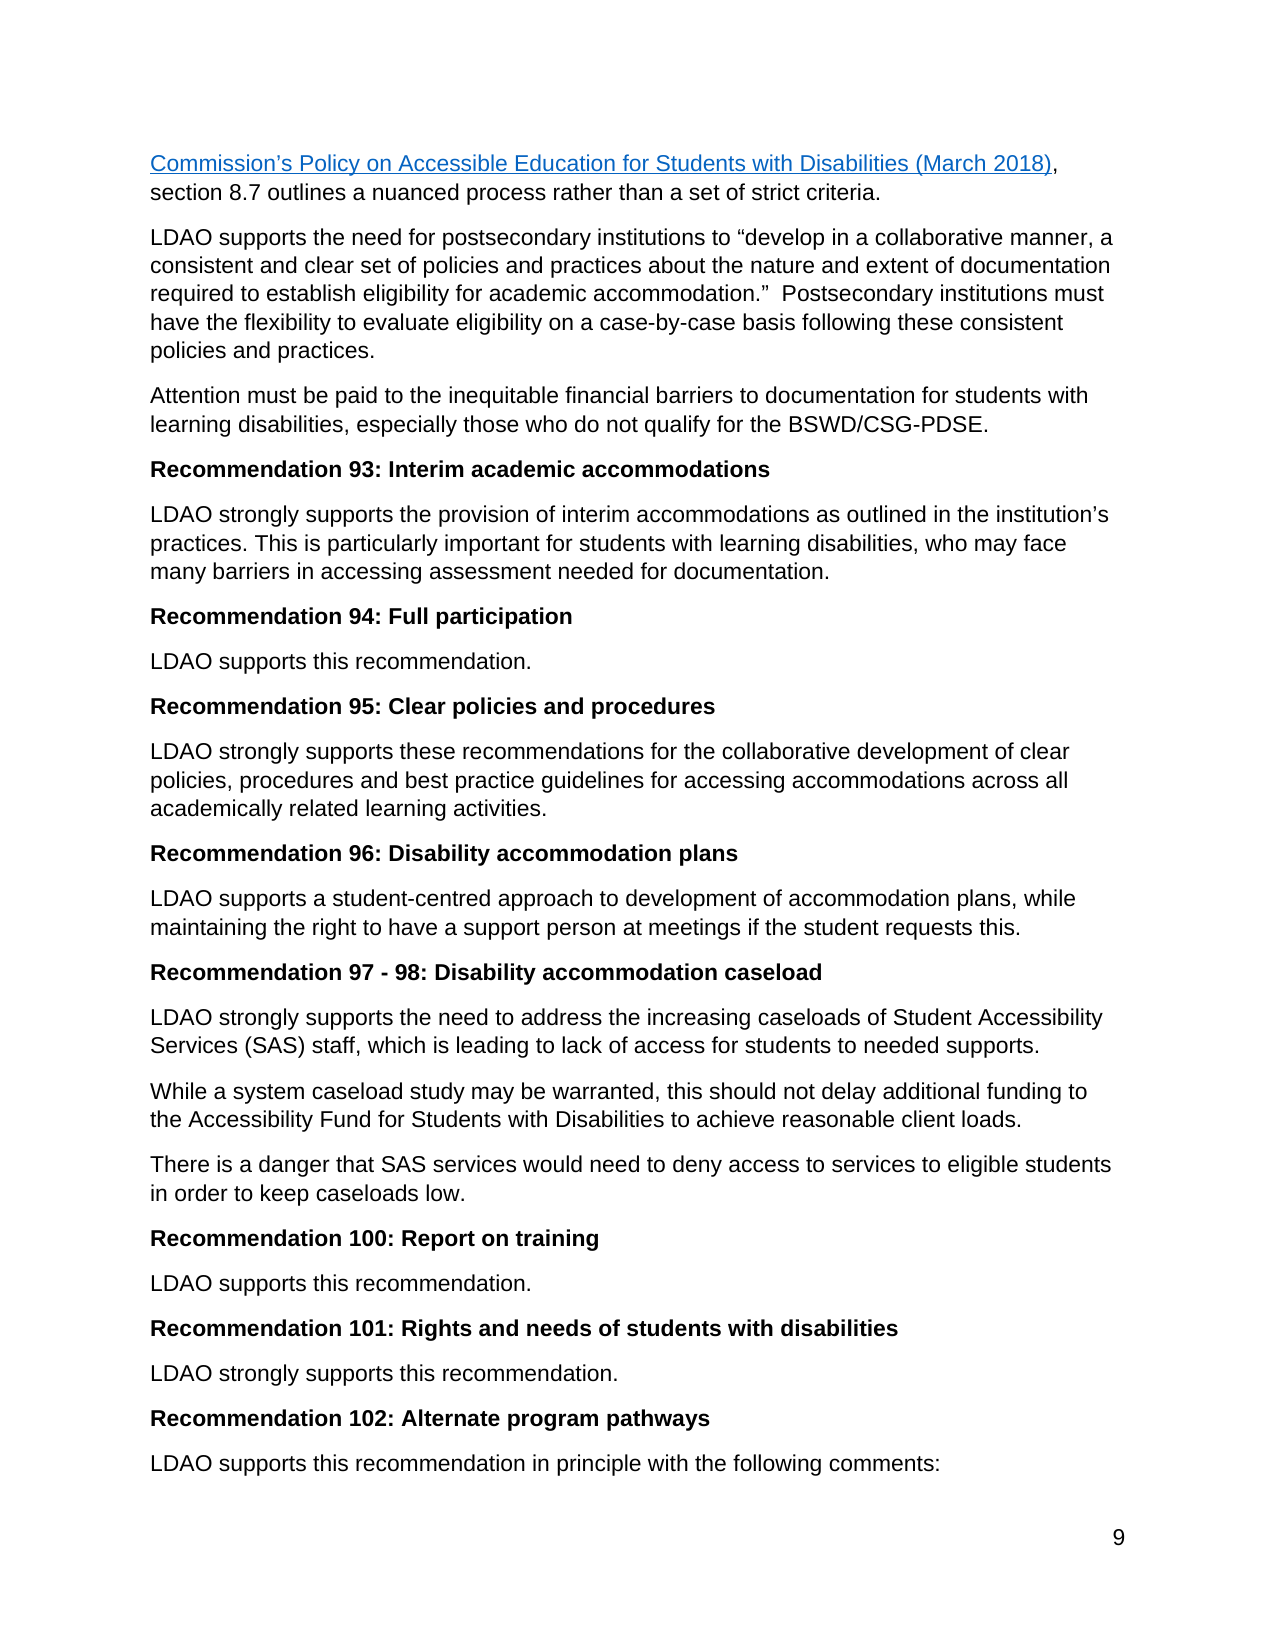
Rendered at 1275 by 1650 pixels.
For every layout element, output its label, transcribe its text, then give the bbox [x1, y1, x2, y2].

text LDAO supports this recommendation. [150, 648, 1125, 674]
text Attention must be paid to the inequitable financial barriers to documentation for students with learning disabilities, especially those who do not qualify for the BSWD/CSG-PDSE. [150, 382, 1125, 437]
text Recommendation 95: Clear policies and procedures [150, 693, 1125, 719]
text There is a danger that SAS services would need to deny access to services to eligible students in order to keep caseloads low. [150, 1151, 1125, 1206]
text LDAO strongly supports the provision of interim accommodations as outlined in the institution’s practices. This is particularly important for students with learning disabilities, who may face many barriers in accessing assessment needed for documentation. [150, 501, 1125, 584]
text LDAO supports this recommendation in principle with the following comments: [150, 1450, 1125, 1477]
text Recommendation 97 - 98: Disability accommodation caseload [150, 959, 1125, 985]
text Recommendation 102: Alternate program pathways [150, 1405, 1125, 1431]
text LDAO supports this recommendation. [150, 1270, 1125, 1296]
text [150, 150, 1125, 205]
text Recommendation 100: Report on training [150, 1225, 1125, 1251]
text LDAO strongly supports this recommendation. [150, 1360, 1125, 1386]
text Recommendation 94: Full participation [150, 603, 1125, 629]
text LDAO supports a student-centred approach to development of accommodation plans, while maintaining the right to have a support person at meetings if the student requests this. [150, 885, 1125, 940]
text LDAO strongly supports these recommendations for the collaborative development of clear policies, procedures and best practice guidelines for accessing accommodations across all academically related learning activities. [150, 738, 1125, 822]
text LDAO strongly supports the need to address the increasing caseloads of Student Accessibility Services (SAS) staff, which is leading to lack of access for students to needed supports. [150, 1004, 1125, 1059]
text While a system caseload study may be warranted, this should not delay additional funding to the Accessibility Fund for Students with Disabilities to achieve reasonable client loads. [150, 1078, 1125, 1132]
text Recommendation 101: Rights and needs of students with disabilities [150, 1315, 1125, 1341]
text Recommendation 96: Disability accommodation plans [150, 840, 1125, 867]
text Recommendation 93: Interim academic accommodations [150, 456, 1125, 482]
text LDAO supports the need for postsecondary institutions to “develop in a collaborative manner, a consistent and clear set of policies and practices about the nature and extent of documentation required to establish eligibility for academic accommodation.” Postsecondary institutions must have the flexibility to evaluate eligibility on a case-by-case basis following these consistent policies and practices. [150, 223, 1125, 364]
